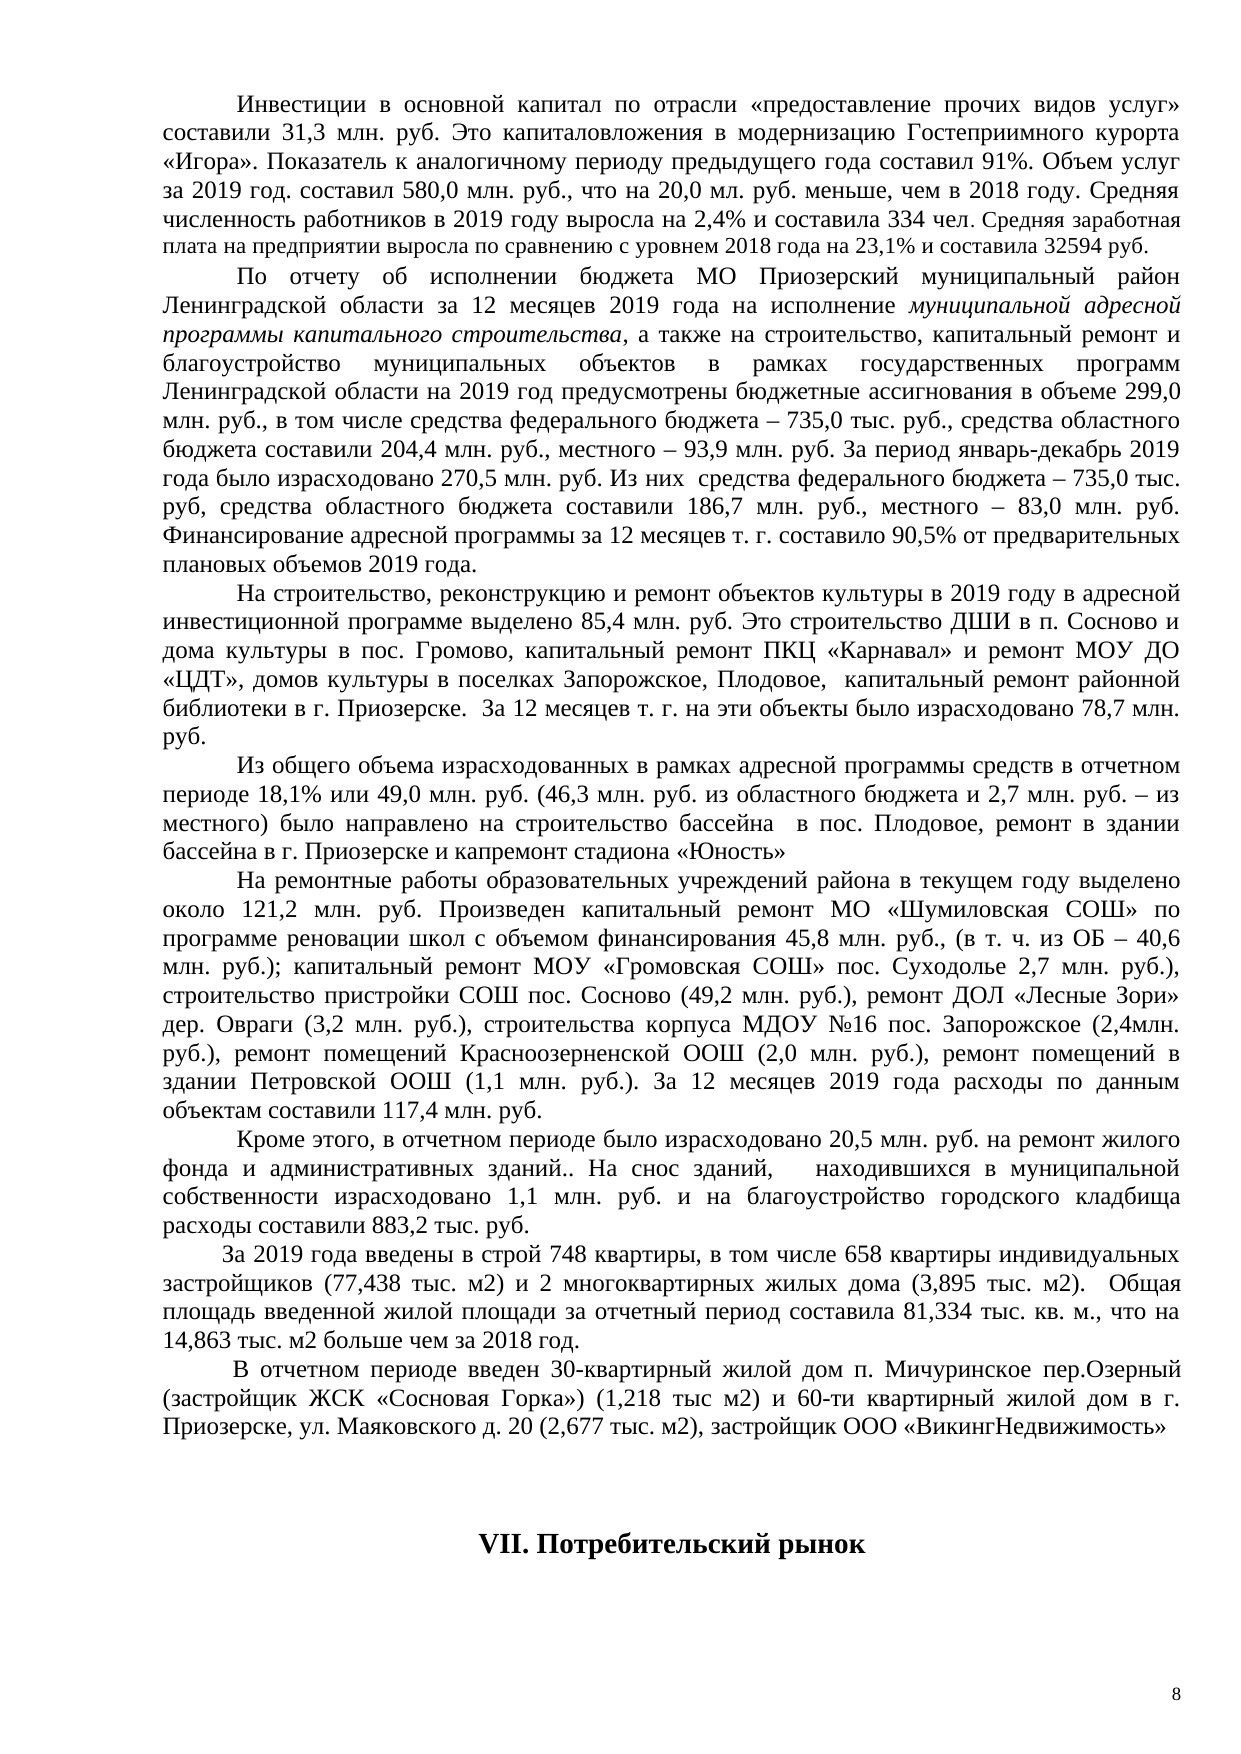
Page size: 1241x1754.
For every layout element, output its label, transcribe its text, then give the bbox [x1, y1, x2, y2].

text Кроме этого, в отчетном периоде было израсходовано 20,5 млн. руб. на ремонт жилого фонда и административных зданий.. На снос зданий, находившихся в муниципальной собственности израсходовано 1,1 млн. руб. и на благоустройство городского кладбища расходы составили 883,2 тыс. руб. [162, 1124, 1181, 1239]
text В отчетном периоде введен 30-квартирный жилой дом п. Мичуринское пер.Озерный (застройщик ЖСК «Сосновая Горка») (1,218 тыс м2) и 60-ти квартирный жилой дом в г. Приозерске, ул. Маяковского д. 20 (2,677 тыс. м2), застройщик ООО «ВикингНедвижимость» [162, 1354, 1181, 1440]
text На строительство, реконструкцию и ремонт объектов культуры в 2019 году в адресной инвестиционной программе выделено 85,4 млн. руб. Это строительство ДШИ в п. Сосново и дома культуры в пос. Громово, капитальный ремонт ПКЦ «Карнавал» и ремонт МОУ ДО «ЦДТ», домов культуры в поселках Запорожское, Плодовое, капитальный ремонт районной библиотеки в г. Приозерске. За 12 месяцев т. г. на эти объекты было израсходовано 78,7 млн. руб. [162, 578, 1181, 750]
text Инвестиции в основной капитал по отрасли «предоставление прочих видов услуг» составили 31,3 млн. руб. Это капиталовложения в модернизацию Гостеприимного курорта «Игора». Показатель к аналогичному периоду предыдущего года составил 91%. Объем услуг за 2019 год. составил 580,0 млн. руб., что на 20,0 мл. руб. меньше, чем в 2018 году. Средняя численность работников в 2019 году выросла на 2,4% и составила 334 чел. Средняя заработная плата на предприятии выросла по сравнению с уровнем 2018 года на 23,1% и составила 32594 руб. [162, 89, 1181, 259]
text Из общего объема израсходованных в рамках адресной программы средств в отчетном периоде 18,1% или 49,0 млн. руб. (46,3 млн. руб. из областного бюджета и 2,7 млн. руб. – из местного) было направлено на строительство бассейна в пос. Плодовое, ремонт в здании бассейна в г. Приозерске и капремонт стадиона «Юность» [162, 750, 1181, 865]
text По отчету об исполнении бюджета МО Приозерский муниципальный район Ленинградской области за 12 месяцев 2019 года на исполнение муниципальной адресной программы капитального строительства, а также на строительство, капитальный ремонт и благоустройство муниципальных объектов в рамках государственных программ Ленинградской области на 2019 год предусмотрены бюджетные ассигнования в объеме 299,0 млн. руб., в том числе средства федерального бюджета – 735,0 тыс. руб., средства областного бюджета составили 204,4 млн. руб., местного – 93,9 млн. руб. За период январь-декабрь 2019 года было израсходовано 270,5 млн. руб. Из них средства федерального бюджета – 735,0 тыс. руб, средства областного бюджета составили 186,7 млн. руб., местного – 83,0 млн. руб. Финансирование адресной программы за 12 месяцев т. г. составило 90,5% от предварительных плановых объемов 2019 года. [162, 261, 1181, 578]
text За 2019 года введены в строй 748 квартиры, в том числе 658 квартиры индивидуальных застройщиков (77,438 тыс. м2) и 2 многоквартирных жилых дома (3,895 тыс. м2). Общая площадь введенной жилой площади за отчетный период составила 81,334 тыс. кв. м., что на 14,863 тыс. м2 больше чем за 2018 год. [162, 1239, 1181, 1354]
text VII. Потребительский рынок [162, 1526, 1181, 1560]
text На ремонтные работы образовательных учреждений района в текущем году выделено около 121,2 млн. руб. Произведен капитальный ремонт МО «Шумиловская СОШ» по программе реновации школ с объемом финансирования 45,8 млн. руб., (в т. ч. из ОБ – 40,6 млн. руб.); капитальный ремонт МОУ «Громовская СОШ» пос. Суходолье 2,7 млн. руб.), строительство пристройки СОШ пос. Сосново (49,2 млн. руб.), ремонт ДОЛ «Лесные Зори» дер. Овраги (3,2 млн. руб.), строительства корпуса МДОУ №16 пос. Запорожское (2,4млн. руб.), ремонт помещений Красноозерненской ООШ (2,0 млн. руб.), ремонт помещений в здании Петровской ООШ (1,1 млн. руб.). За 12 месяцев 2019 года расходы по данным объектам составили 117,4 млн. руб. [162, 865, 1181, 1124]
